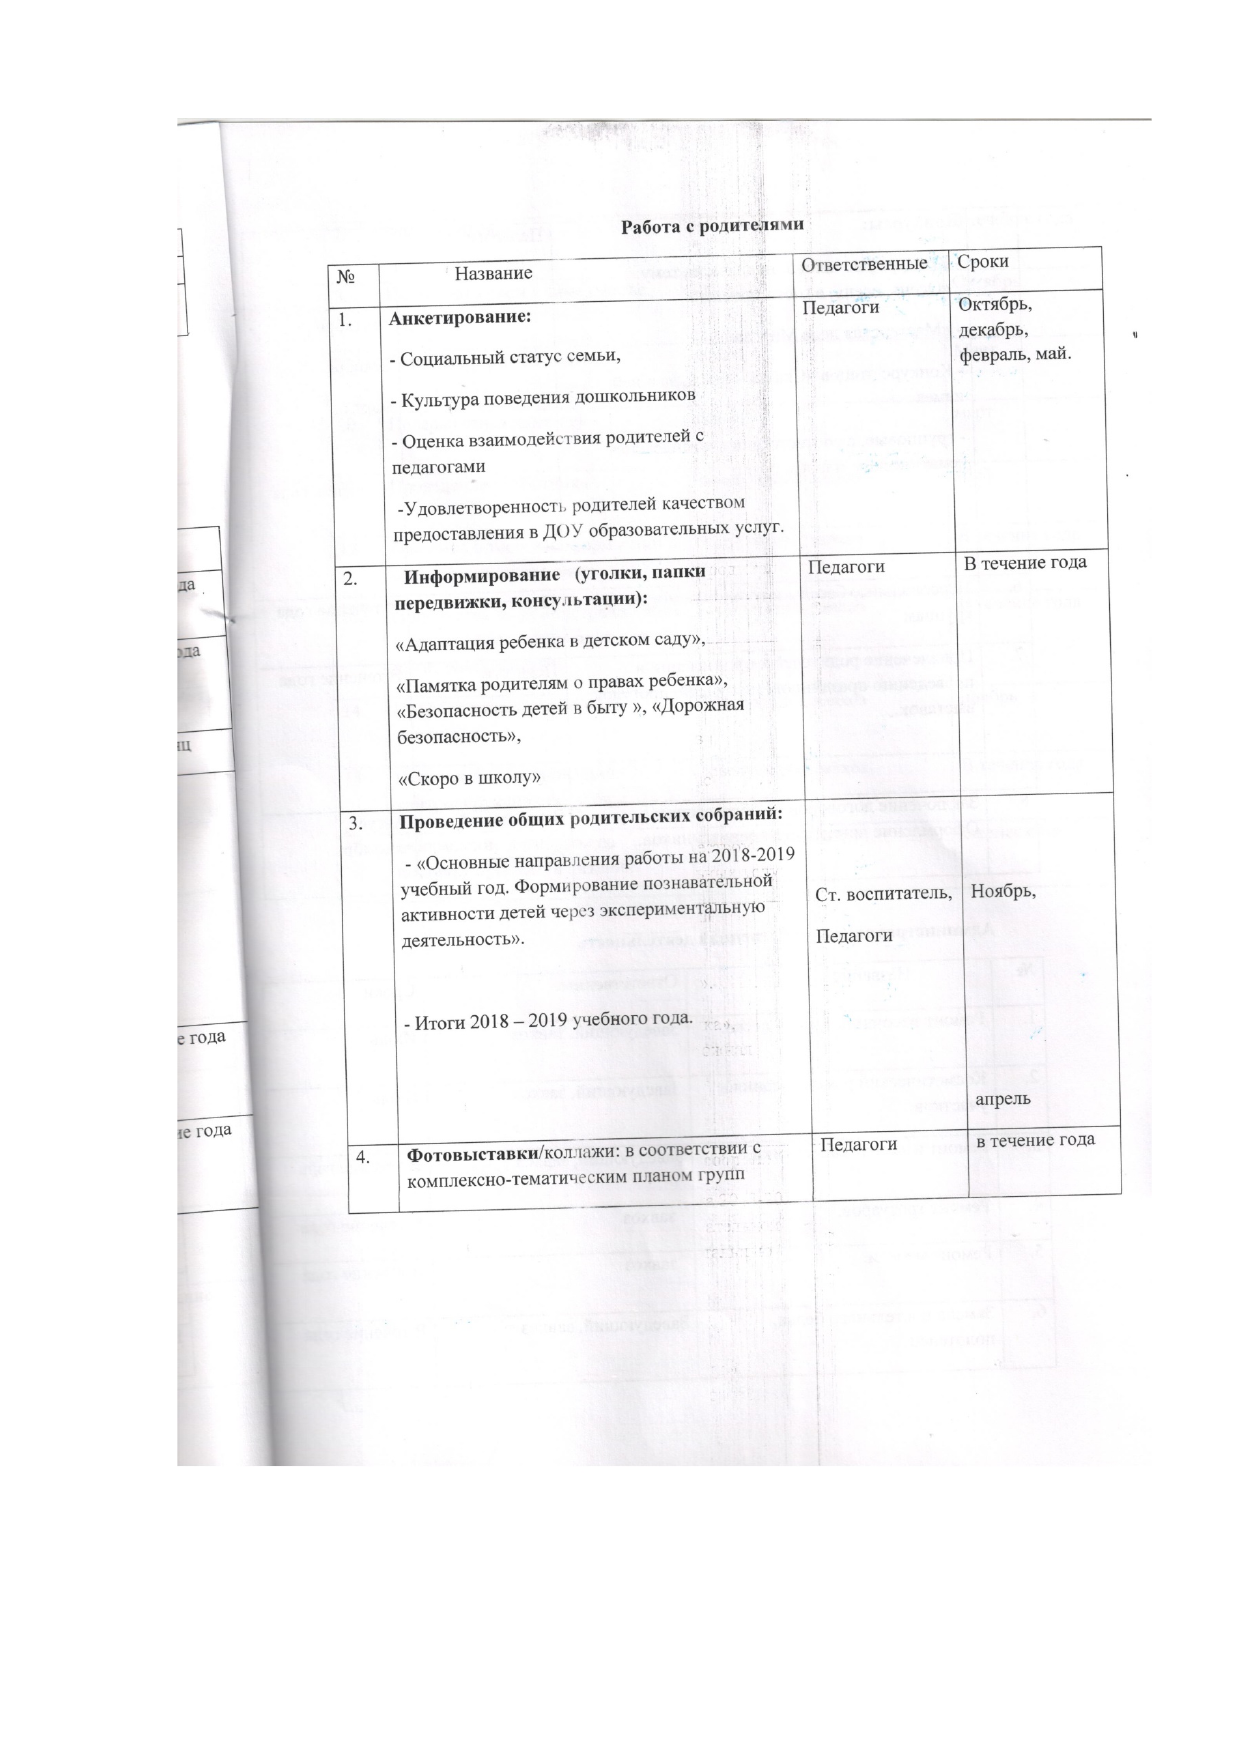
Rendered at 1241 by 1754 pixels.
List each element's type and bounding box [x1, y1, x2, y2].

picture [177, 118, 1152, 1479]
